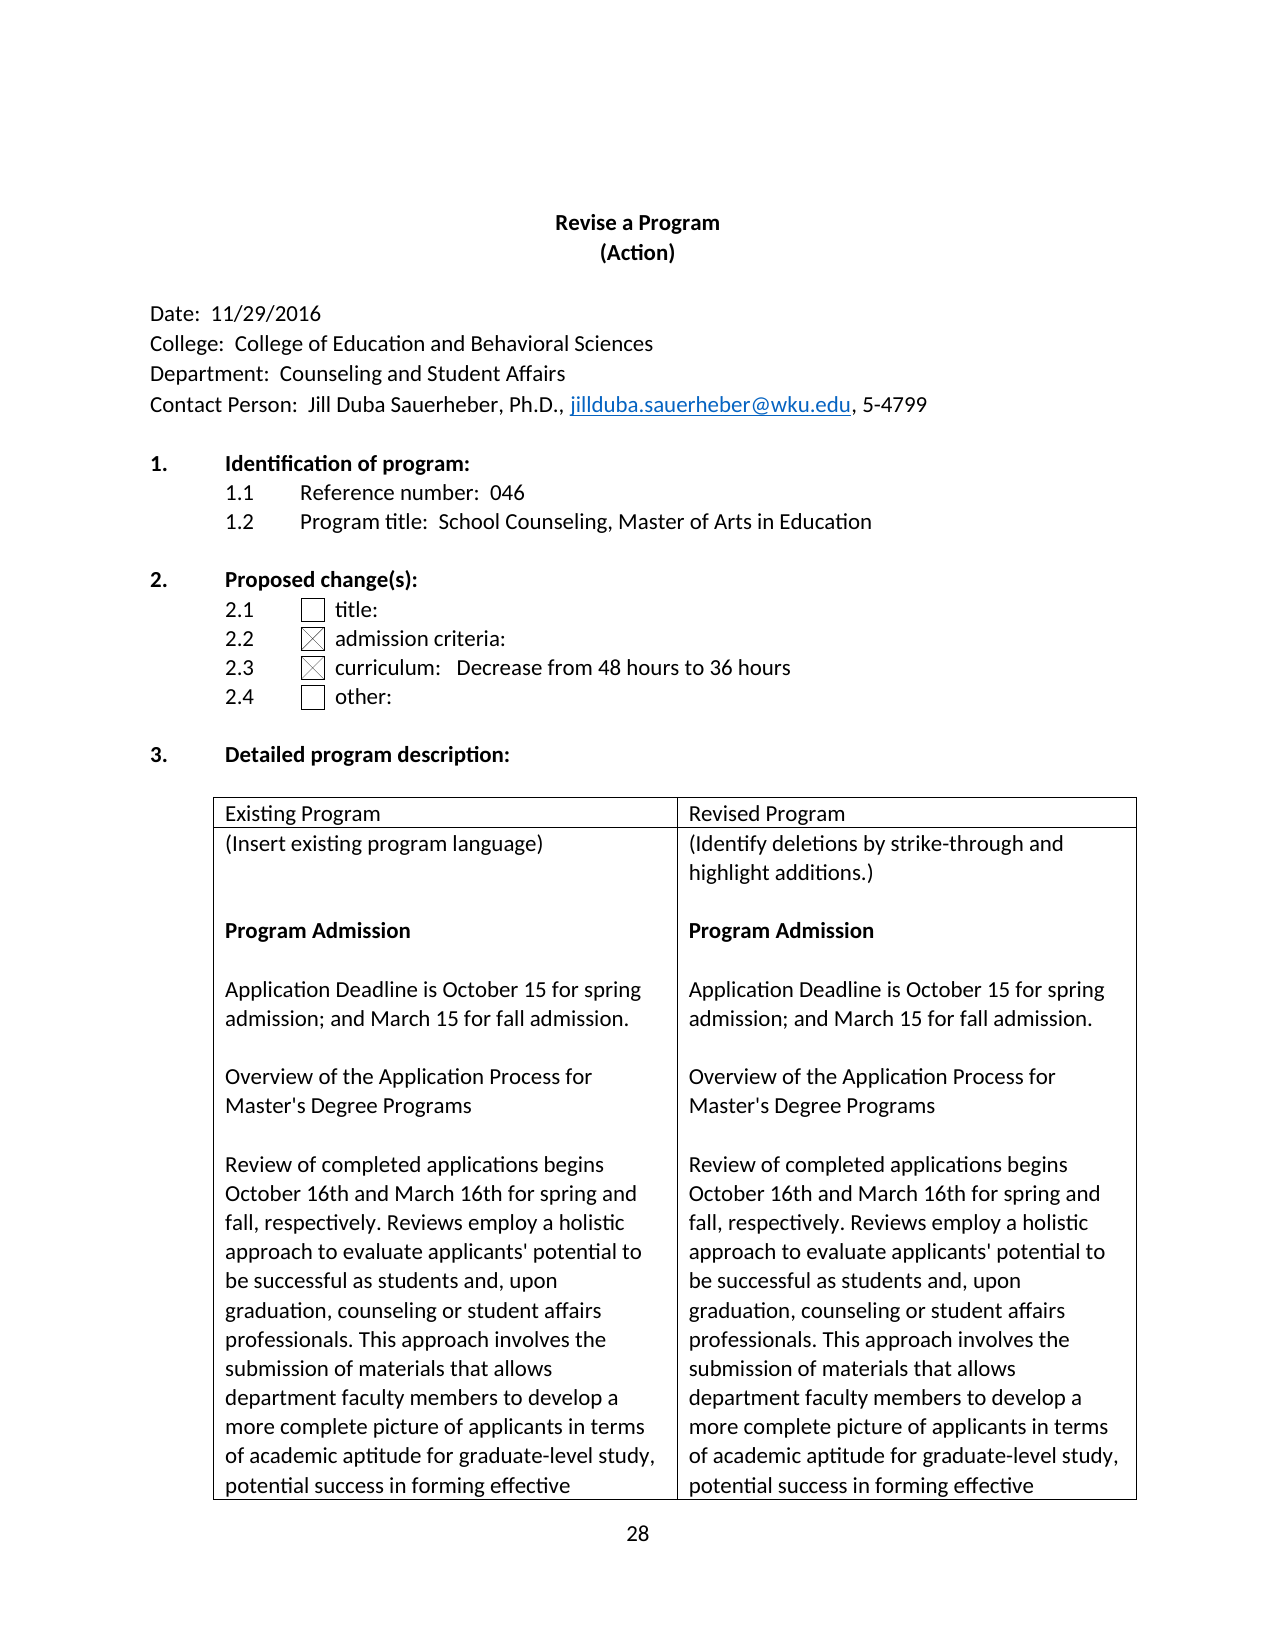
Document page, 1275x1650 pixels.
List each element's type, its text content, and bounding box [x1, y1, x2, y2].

text Contact Person: Jill Duba Sauerheber, Ph.D., jillduba.sauerheber@wku.edu, 5-4799 [150, 389, 1125, 419]
text (Action) [150, 238, 1125, 267]
list Reference number: 046 [225, 477, 1125, 506]
text 1. Identification of program: [150, 448, 1125, 477]
text 2.1 title: [150, 594, 1125, 623]
text 2.3 curriculum: Decrease from 48 hours to 36 hours [150, 652, 1125, 681]
table_header Existing Program [214, 798, 677, 827]
list Program title: School Counseling, Master of Arts in Education [225, 506, 1125, 535]
text Revise a Program [150, 208, 1125, 236]
text Department: Counseling and Student Affairs [150, 359, 1125, 387]
text Date: 11/29/2016 [150, 299, 1125, 327]
text 2. Proposed change(s): [150, 564, 1125, 594]
text 2.4 other: [150, 681, 1125, 710]
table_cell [214, 828, 677, 1499]
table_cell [678, 828, 1136, 1499]
text 2.2 admission criteria: [150, 623, 1125, 652]
text 3. Detailed program description: [150, 739, 1125, 769]
table_header Revised Program [678, 798, 1136, 827]
text College: College of Education and Behavioral Sciences [150, 329, 1125, 357]
